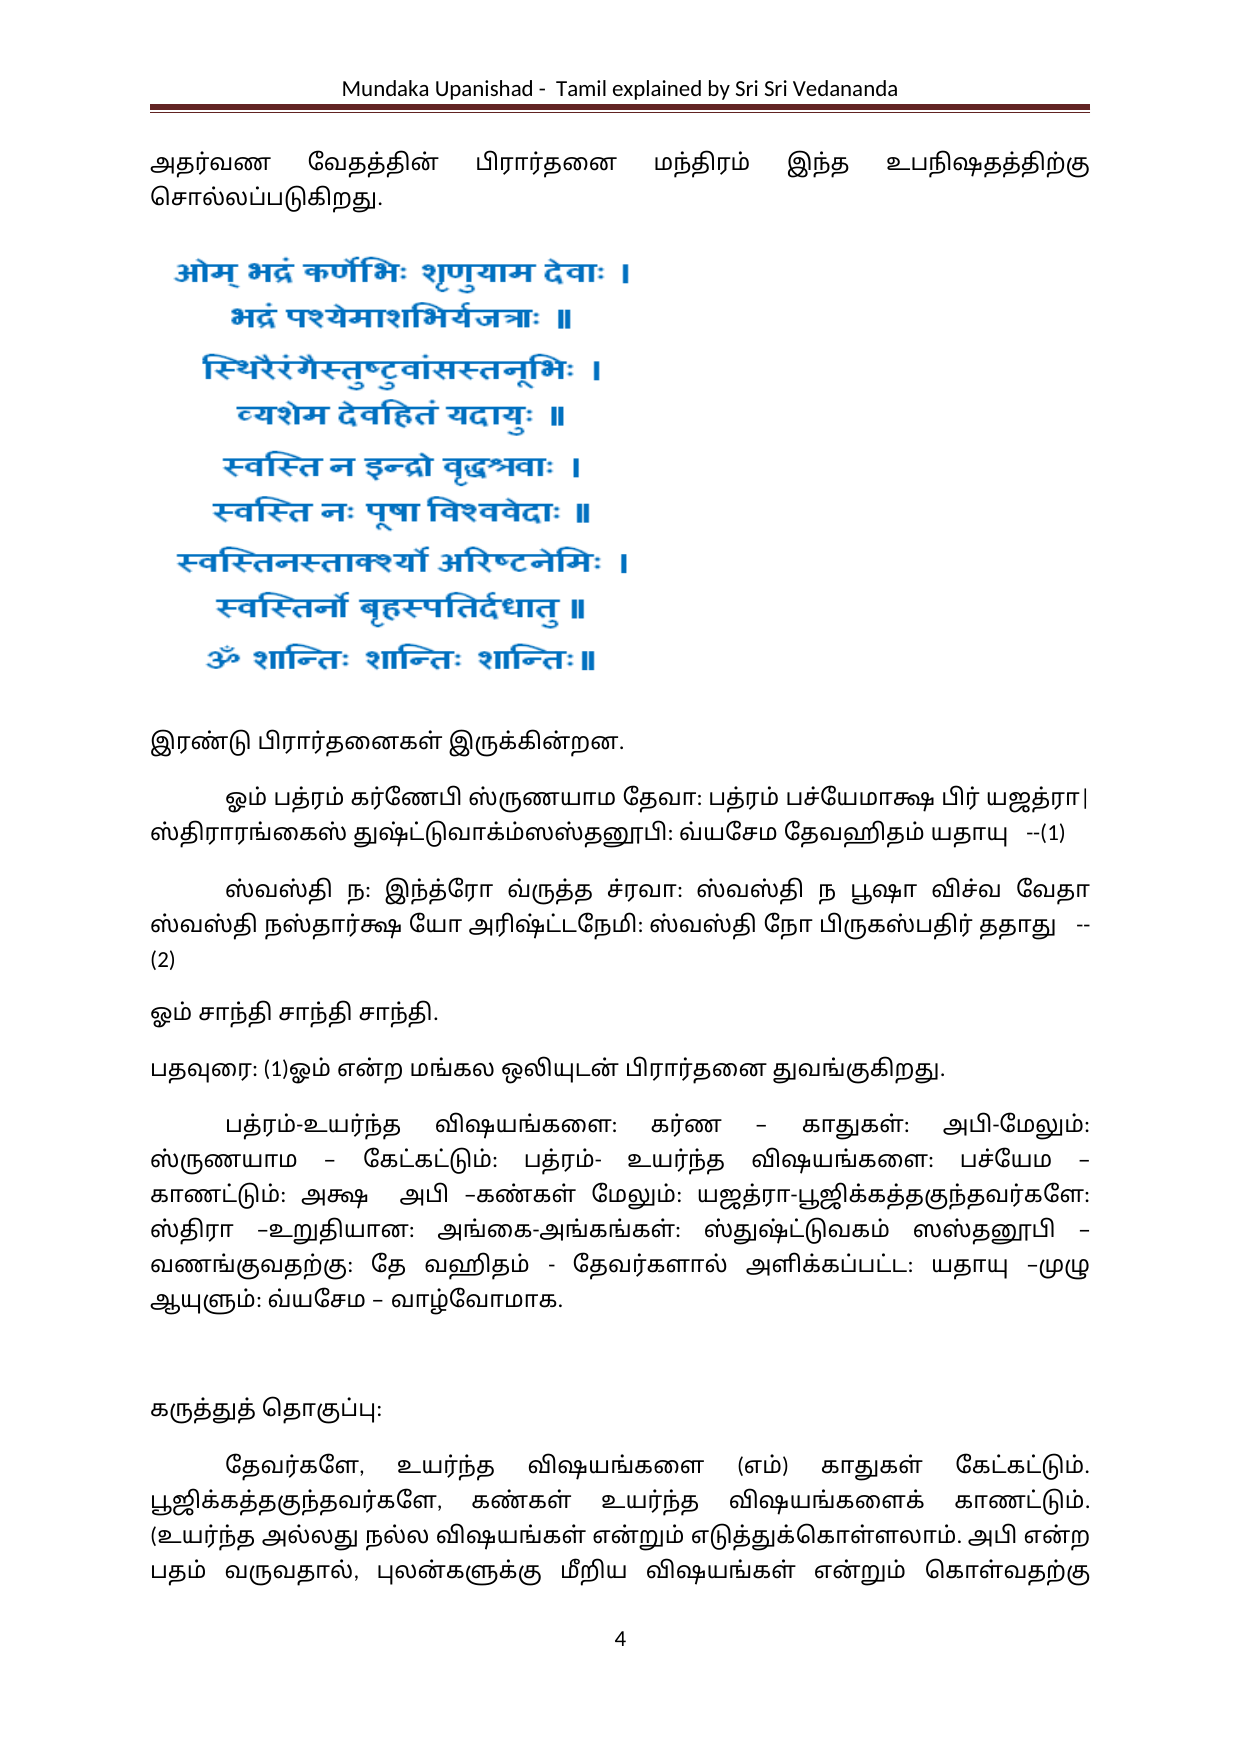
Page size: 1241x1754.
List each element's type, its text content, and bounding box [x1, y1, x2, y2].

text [150, 1451, 1090, 1587]
picture [150, 238, 670, 703]
text கருத்துத் தொகுப்பு: [150, 1394, 1090, 1425]
text ஓம் சாந்தி சாந்தி சாந்தி. [150, 998, 1090, 1028]
text ஓம் பத்ரம் கர்ணேபி ஸ்ருணயாம தேவா: பத்ரம் பச்யேமாக்ஷ பிர் யஜத்ரா| ஸ்திராரங்கைஸ் துஷ்ட்டுவாக்ம்ஸஸ்தனூபி: வ்யசேம தேவஹிதம் யதாயு --(1) [150, 783, 1090, 849]
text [150, 150, 1090, 213]
text இரண்டு பிரார்தனைகள் இருக்கின்றன. [150, 727, 1090, 758]
text ஸ்வஸ்தி ந: இந்த்ரோ வ்ருத்த ச்ரவா: ஸ்வஸ்தி ந பூஷா விச்வ வேதா ஸ்வஸ்தி நஸ்தார்க்ஷ யோ அரிஷ்ட்டநேமி: ஸ்வஸ்தி நோ பிருகஸ்பதிர் ததாது --(2) [150, 875, 1090, 973]
text பத்ரம்-உயர்ந்த விஷயங்களை: கர்ண – காதுகள்: அபி-மேலும்: ஸ்ருணயாம – கேட்கட்டும்: பத்ரம்- உயர்ந்த விஷயங்களை: பச்யேம – காணட்டும்: அக்ஷ அபி –கண்கள் மேலும்: யஜத்ரா-பூஜிக்கத்தகுந்தவர்களே: ஸ்திரா –உறுதியான: அங்கை-அங்கங்கள்: ஸ்துஷ்ட்டுவகம் ஸஸ்தனூபி –வணங்குவதற்கு: தே வஹிதம் - தேவர்களால் அளிக்கப்பட்ட: யதாயு –முழு ஆயுளும்: வ்யசேம – வாழ்வோமாக. [150, 1110, 1090, 1316]
text பதவுரை: (1)ஓம் என்ற மங்கல ஒலியுடன் பிரார்தனை துவங்குகிறது. [150, 1054, 1090, 1085]
